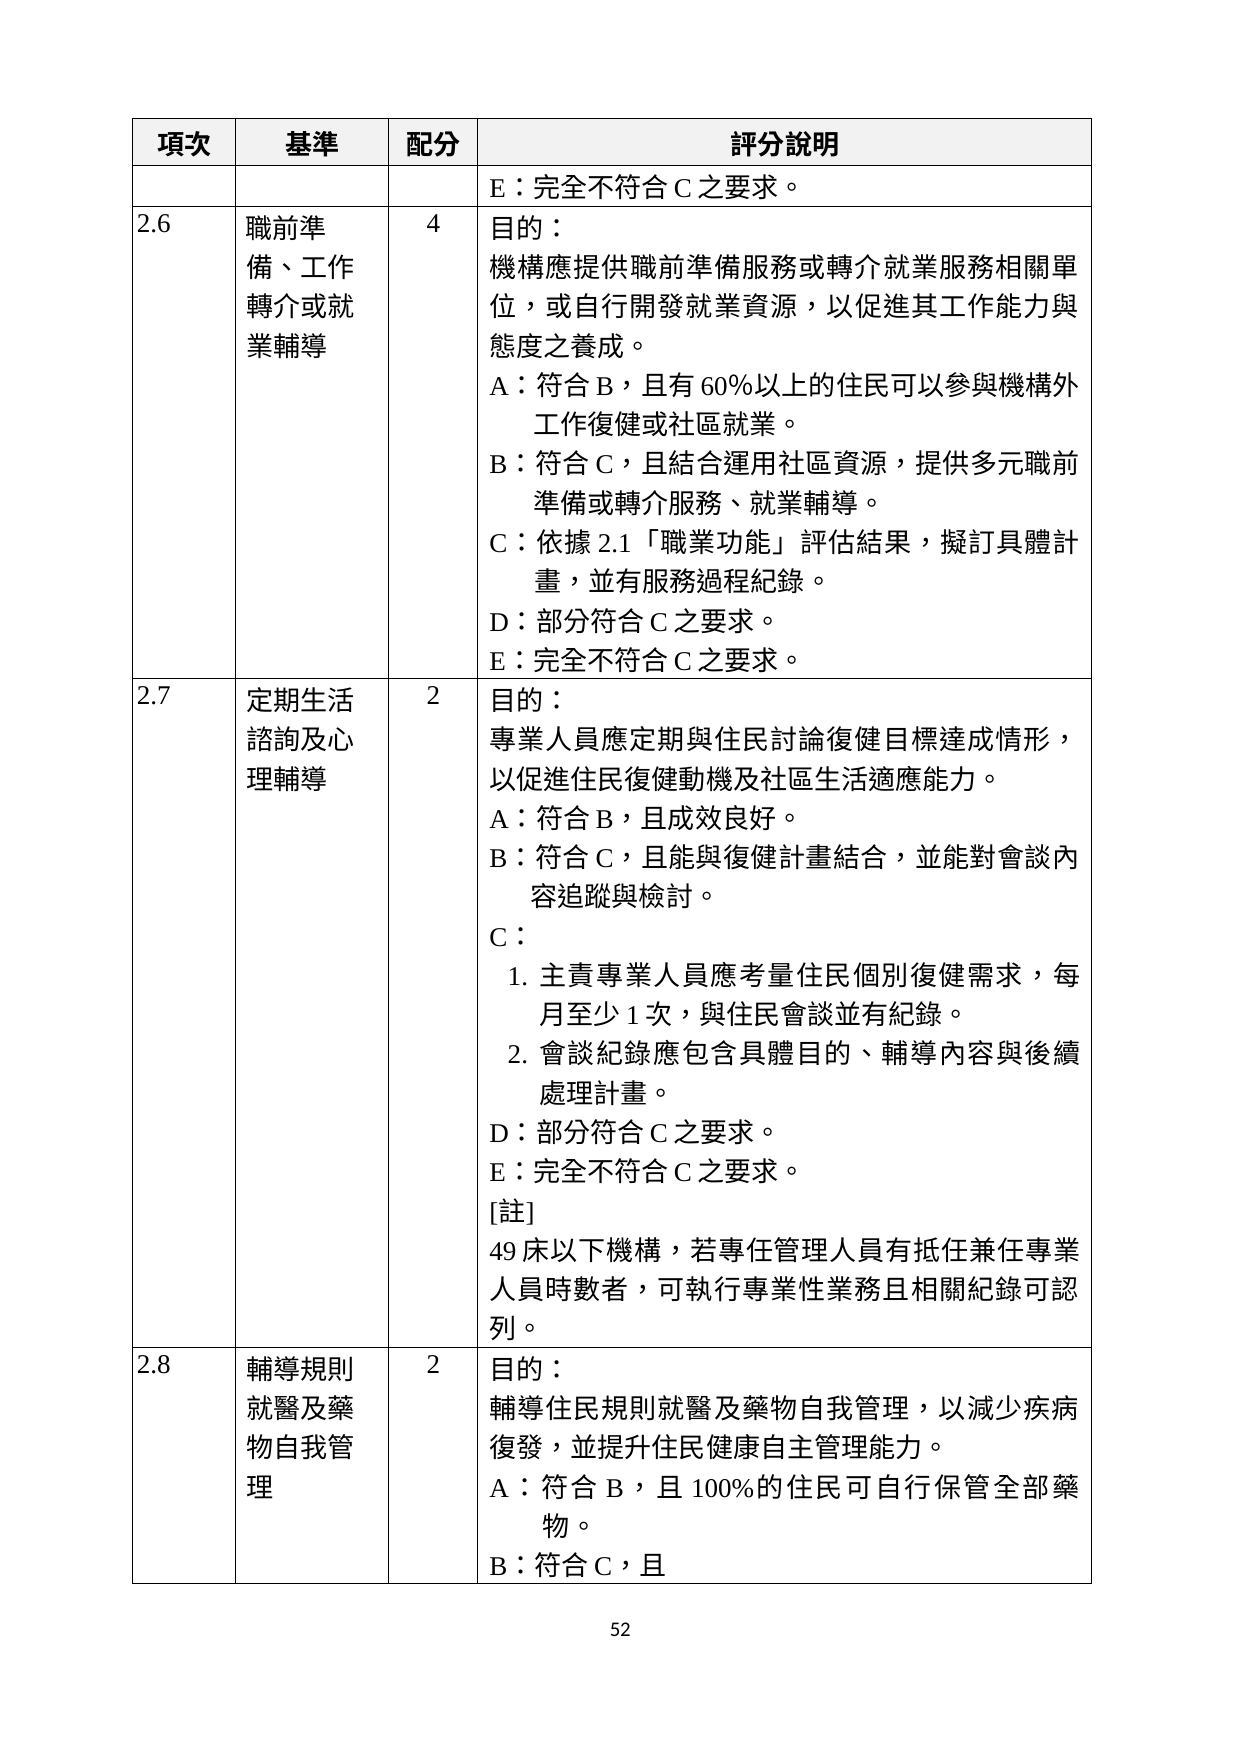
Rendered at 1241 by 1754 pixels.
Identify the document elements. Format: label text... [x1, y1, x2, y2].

table_cell 2.8 [133, 1348, 235, 1583]
table_cell 2.7 [133, 679, 235, 1347]
table_cell 4 [389, 207, 477, 678]
table_cell 2 [389, 679, 477, 1347]
table_cell 職前準備、工作轉介或就業輔導 [236, 207, 388, 678]
table_cell 2.6 [133, 207, 235, 678]
table_header 配分 [389, 119, 477, 165]
table_header 評分說明 [478, 119, 1091, 165]
table_header 項次 [133, 119, 235, 165]
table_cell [478, 1348, 1091, 1583]
table_cell 目的： 專業人員應定期與住民討論復健目標達成情形，以促進住民復健動機及社區生活適應能力。 A：符合B，且成效良好。 B：符合C，且能與復健計畫結合，並能對會談內容追蹤與檢討。 C： 主責專業人員應考量住民個別復健需求，每月至少1次，與住民會談並有紀錄。 會談紀錄應包含具體目的、輔導內容與後續處理計畫。 D：部分符合C之要求。 E：完全不符合C之要求。 [註] 49床以下機構，若專任管理人員有抵任兼任專業人員時數者，可執行專業性業務且相關紀錄可認列。 [478, 679, 1091, 1347]
table_cell 輔導規則就醫及藥物自我管理 [236, 1348, 388, 1583]
table_cell 2 [389, 1348, 477, 1583]
table_cell 目的： 機構應提供職前準備服務或轉介就業服務相關單位，或自行開發就業資源，以促進其工作能力與態度之養成。 A：符合B，且有60％以上的住民可以參與機構外工作復健或社區就業。 B：符合C，且結合運用社區資源，提供多元職前準備或轉介服務、就業輔導。 C：依據2.1「職業功能」評估結果，擬訂具體計畫，並有服務過程紀錄。 D：部分符合C之要求。 E：完全不符合C之要求。 [478, 207, 1091, 678]
table_cell 定期生活諮詢及心理輔導 [236, 679, 388, 1347]
table_header 基準 [236, 119, 388, 165]
